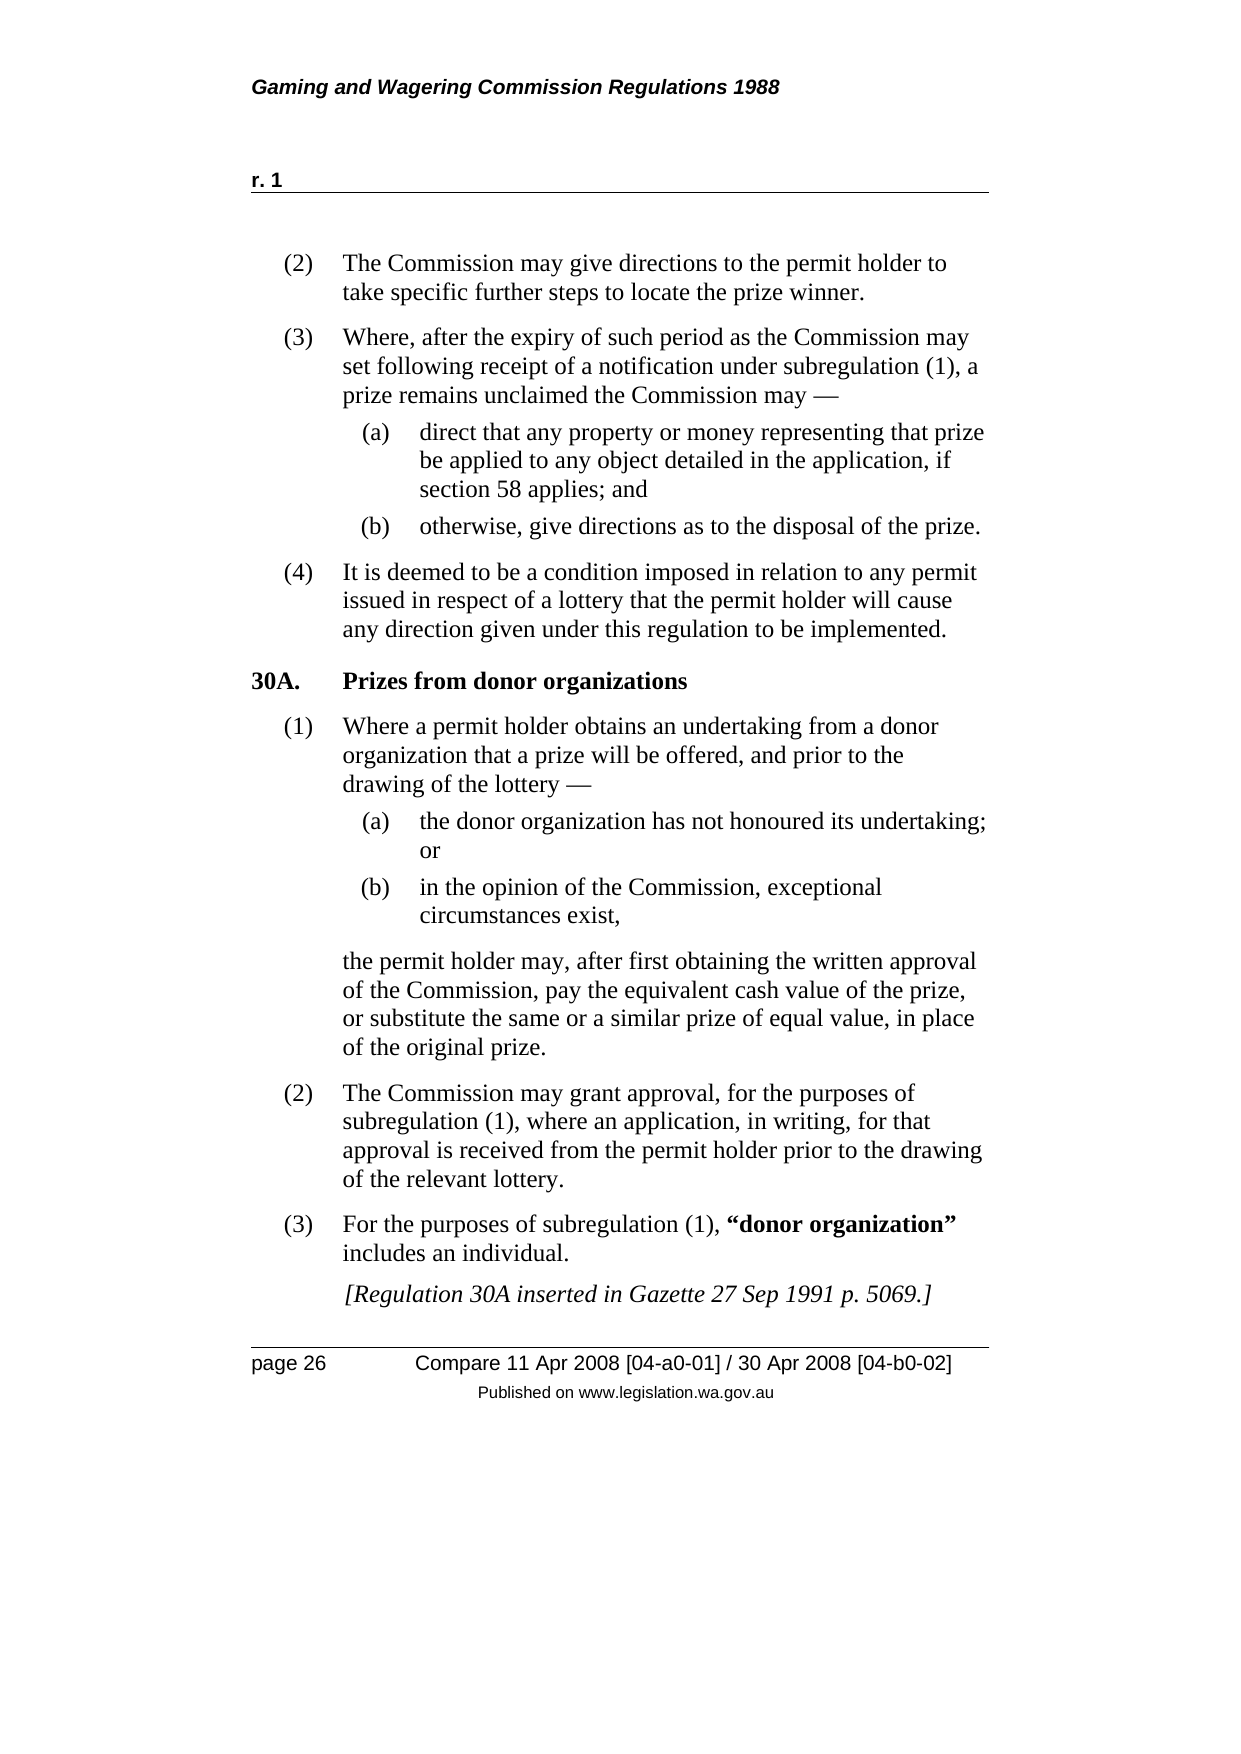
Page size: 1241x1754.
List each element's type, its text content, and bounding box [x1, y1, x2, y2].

text [Regulation 30A inserted in Gazette 27 Sep 1991 p. 5069.] [251, 1279, 989, 1308]
text (3) For the purposes of subregulation (1), “donor organization” includes an individual. [251, 1209, 989, 1267]
text (4) It is deemed to be a condition imposed in relation to any permit issued in respect of a lottery that the permit holder will cause any direction given under this regulation to be implemented. [251, 557, 989, 643]
text the permit holder may, after first obtaining the written approval of the Commission, pay the equivalent cash value of the prize, or substitute the same or a similar prize of equal value, in place of the original prize. [251, 946, 989, 1061]
text (3) Where, after the expiry of such period as the Commission may set following receipt of a notification under subregulation (1), a prize remains unclaimed the Commission may — [251, 322, 989, 408]
text (2) The Commission may grant approval, for the purposes of subregulation (1), where an application, in writing, for that approval is received from the permit holder prior to the drawing of the relevant lottery. [251, 1078, 989, 1193]
text (1) Where a permit holder obtains an undertaking from a donor organization that a prize will be offered, and prior to the drawing of the lottery — [251, 711, 989, 798]
text (a) the donor organization has not honoured its undertaking; or [251, 806, 989, 863]
subtitle 30A. Prizes from donor organizations [251, 666, 989, 695]
text (b) in the opinion of the Commission, exceptional circumstances exist, [251, 872, 989, 929]
text (2) The Commission may give directions to the permit holder to take specific further steps to locate the prize winner. [251, 248, 989, 306]
text (a) direct that any property or money representing that prize be applied to any object detailed in the application, if section 58 applies; and [251, 417, 989, 503]
text (b) otherwise, give directions as to the disposal of the prize. [251, 511, 989, 540]
